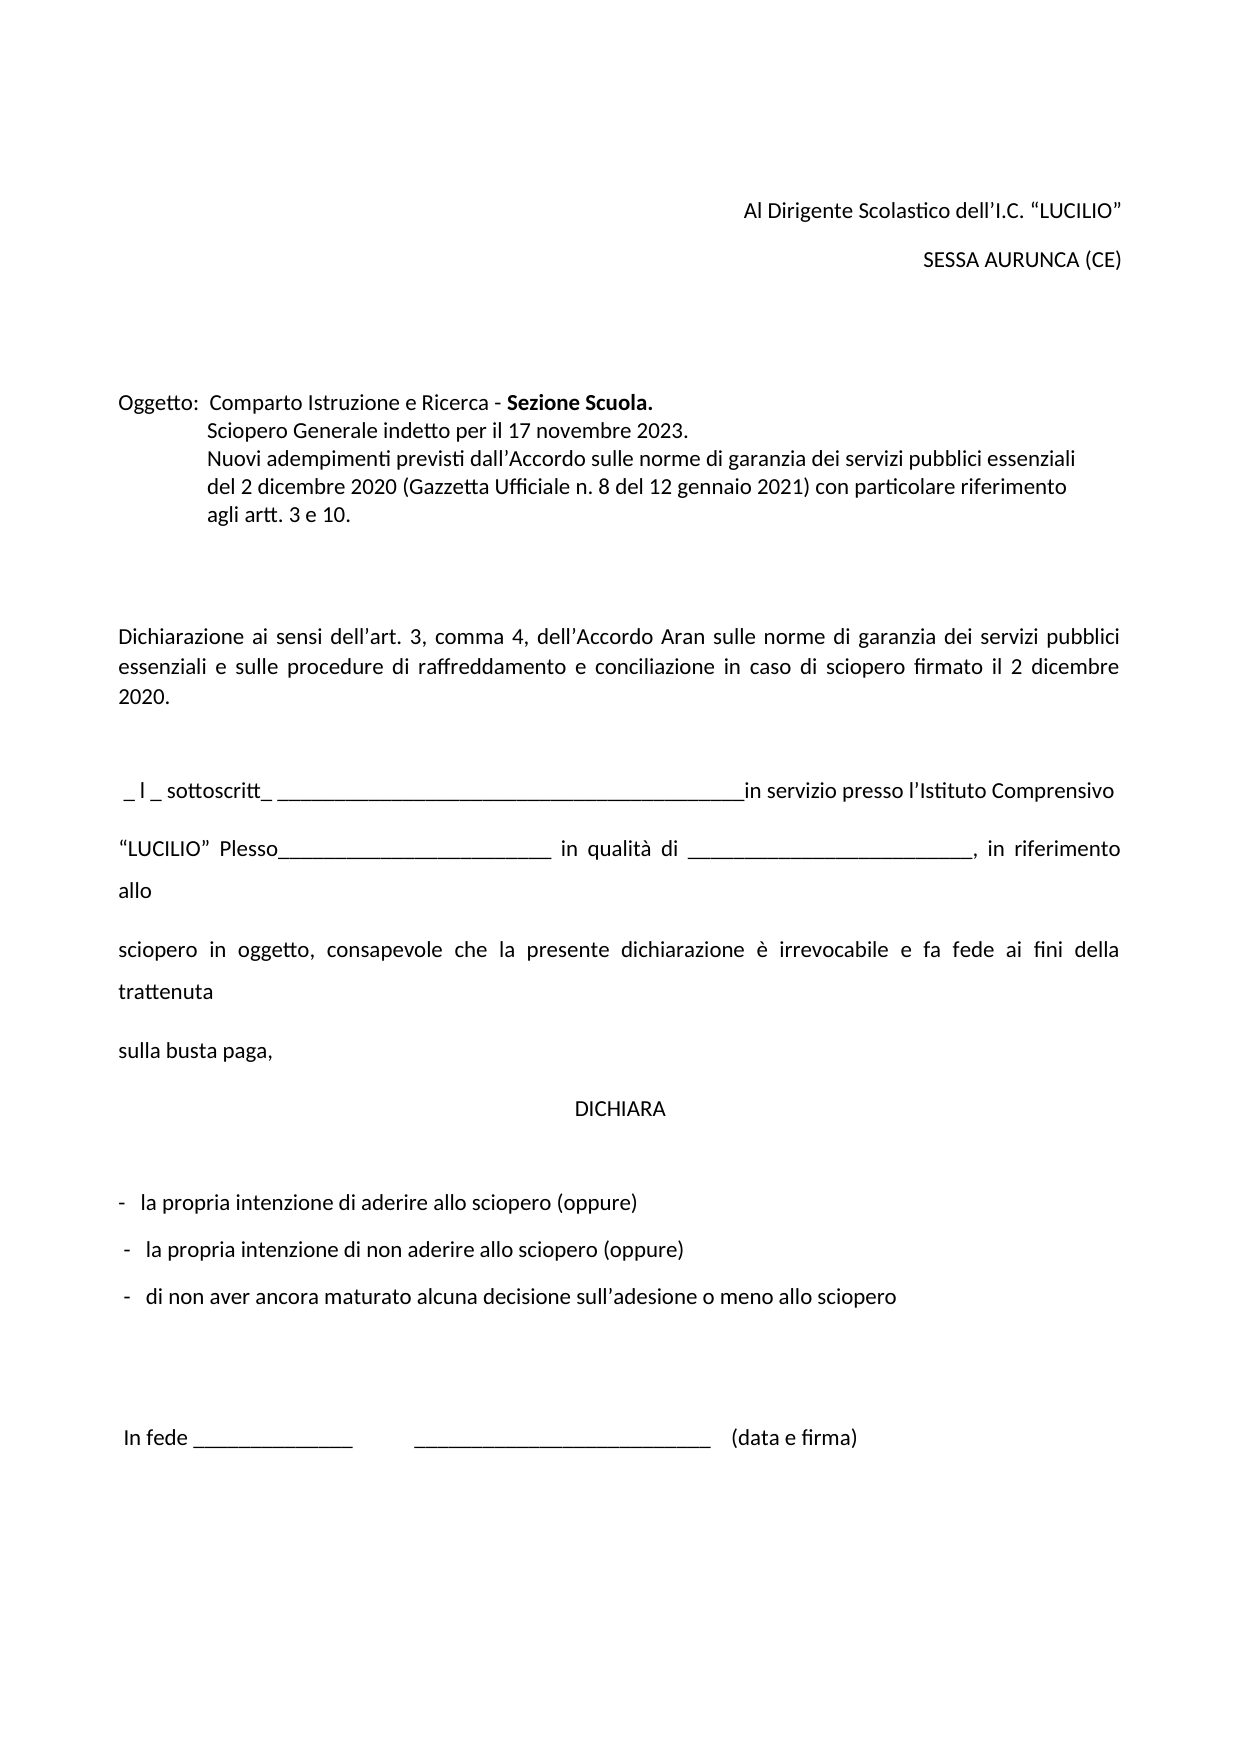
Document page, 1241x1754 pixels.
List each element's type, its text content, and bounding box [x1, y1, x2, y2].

text DICHIARA [118, 1094, 1122, 1122]
text Al Dirigente Scolastico dell’I.C. “LUCILIO” [118, 196, 1122, 224]
text Sciopero Generale indetto per il 17 novembre 2023. [118, 416, 1122, 444]
text Nuovi adempimenti previsti dall’Accordo sulle norme di garanzia dei servizi pubblici essenziali [118, 444, 1122, 472]
text SESSA AURUNCA (CE) [118, 245, 1122, 273]
text - di non aver ancora maturato alcuna decisione sull’adesione o meno allo sciopero [118, 1282, 1122, 1310]
text agli artt. 3 e 10. [118, 500, 1122, 528]
text sciopero in oggetto, consapevole che la presente dichiarazione è irrevocabile e fa fede ai fini della trattenuta [118, 935, 1122, 1005]
text Dichiarazione ai sensi dell’art. 3, comma 4, dell’Accordo Aran sulle norme di garanzia dei servizi pubblici essenziali e sulle procedure di raffreddamento e conciliazione in caso di sciopero firmato il 2 dicembre 2020. [118, 622, 1122, 710]
text In fede ______________ __________________________ (data e firma) [118, 1423, 1122, 1451]
text del 2 dicembre 2020 (Gazzetta Ufficiale n. 8 del 12 gennaio 2021) con particolare riferimento [118, 472, 1122, 500]
text - la propria intenzione di aderire allo sciopero (oppure) [118, 1188, 1122, 1216]
text “LUCILIO” Plesso________________________ in qualità di _________________________, in riferimento allo [118, 834, 1122, 904]
text - la propria intenzione di non aderire allo sciopero (oppure) [118, 1235, 1122, 1263]
text sulla busta paga, [118, 1036, 1122, 1064]
text Oggetto: Comparto Istruzione e Ricerca - Sezione Scuola. [118, 388, 1122, 416]
text _ l _ sottoscritt_ _________________________________________in servizio presso l’Istituto Comprensivo [118, 776, 1122, 804]
